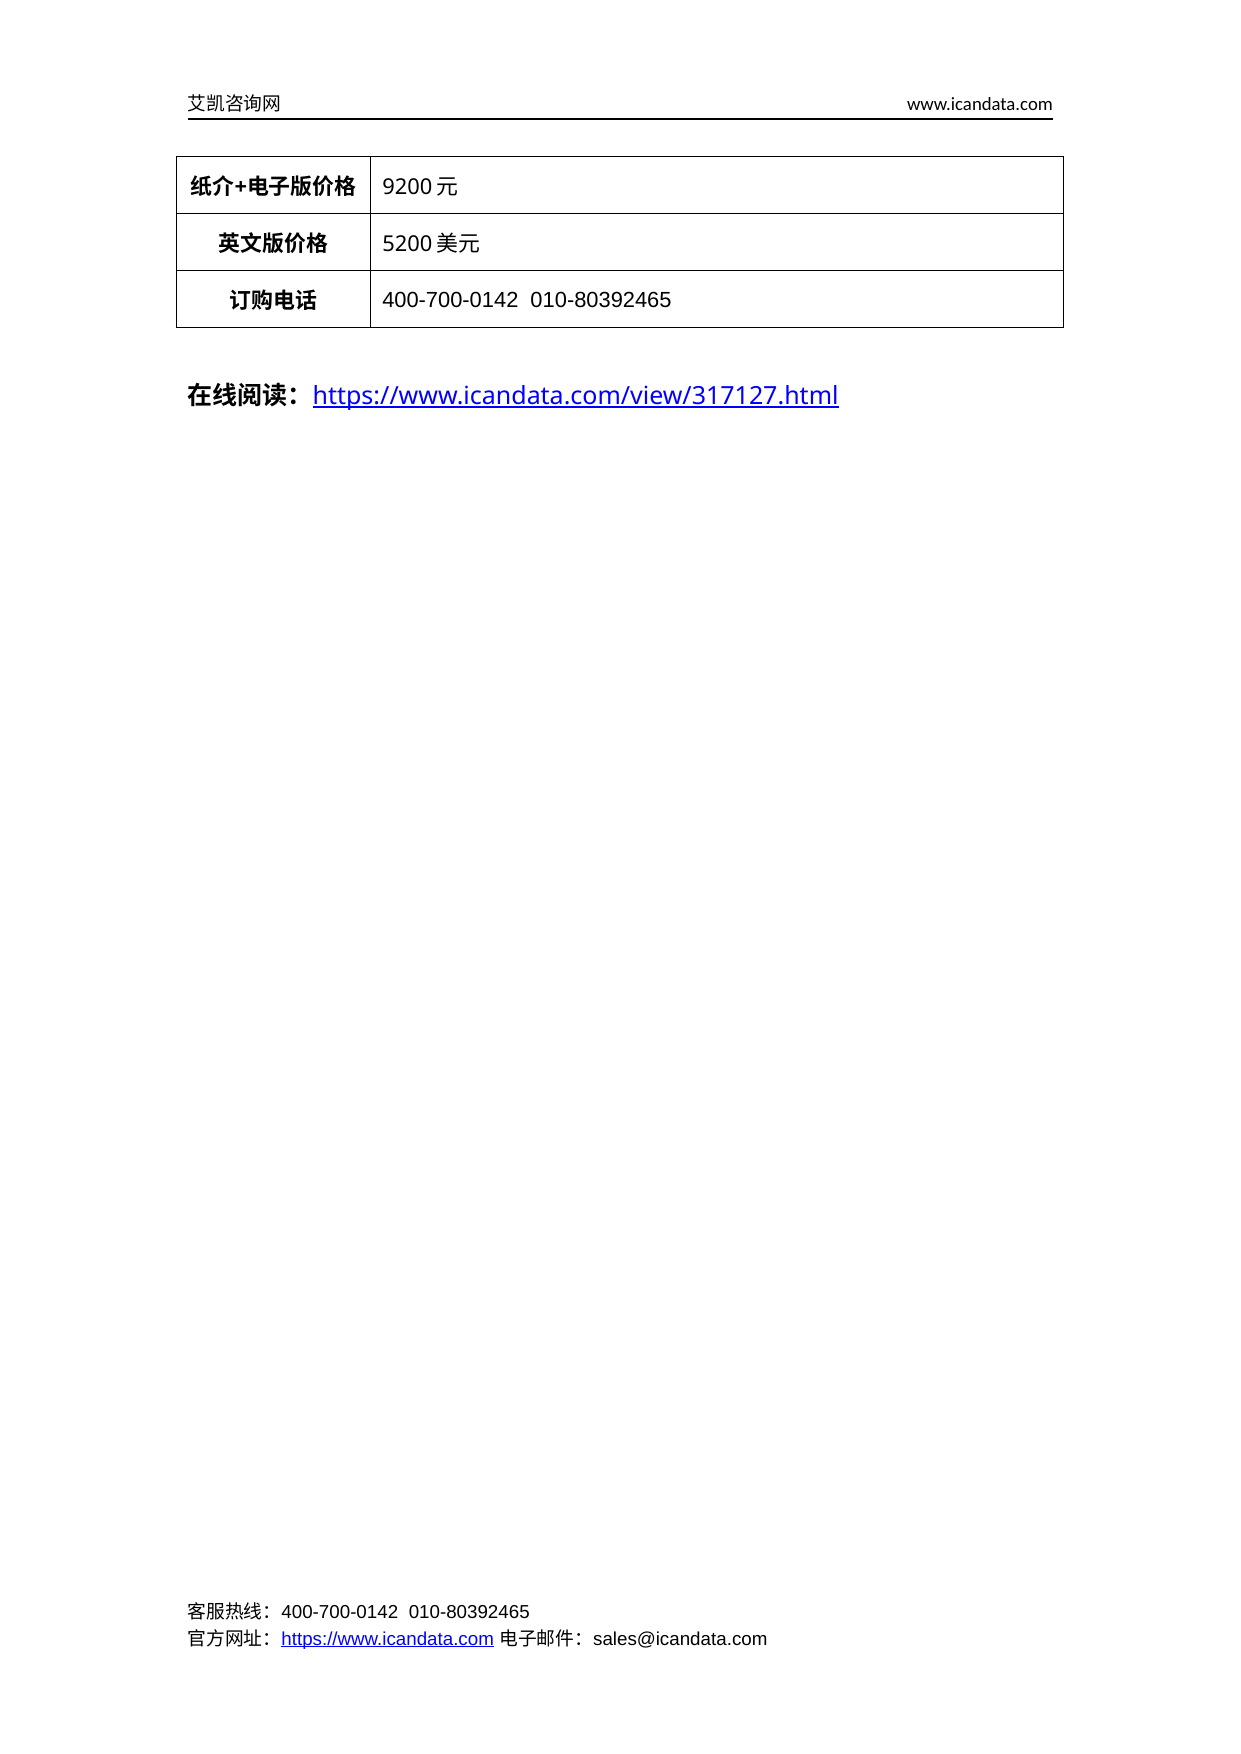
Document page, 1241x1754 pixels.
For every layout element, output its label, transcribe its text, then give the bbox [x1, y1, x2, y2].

table_cell 英文版价格 [177, 214, 370, 270]
table_cell 5200美元 [371, 214, 1063, 270]
table_cell 9200元 [371, 157, 1063, 213]
table_cell 纸介+电子版价格 [177, 157, 370, 213]
table_cell 400-700-0142 010-80392465 [371, 271, 1063, 327]
table_cell 订购电话 [177, 271, 370, 327]
text 在线阅读：https://www.icandata.com/view/317127.html [187, 361, 1053, 426]
